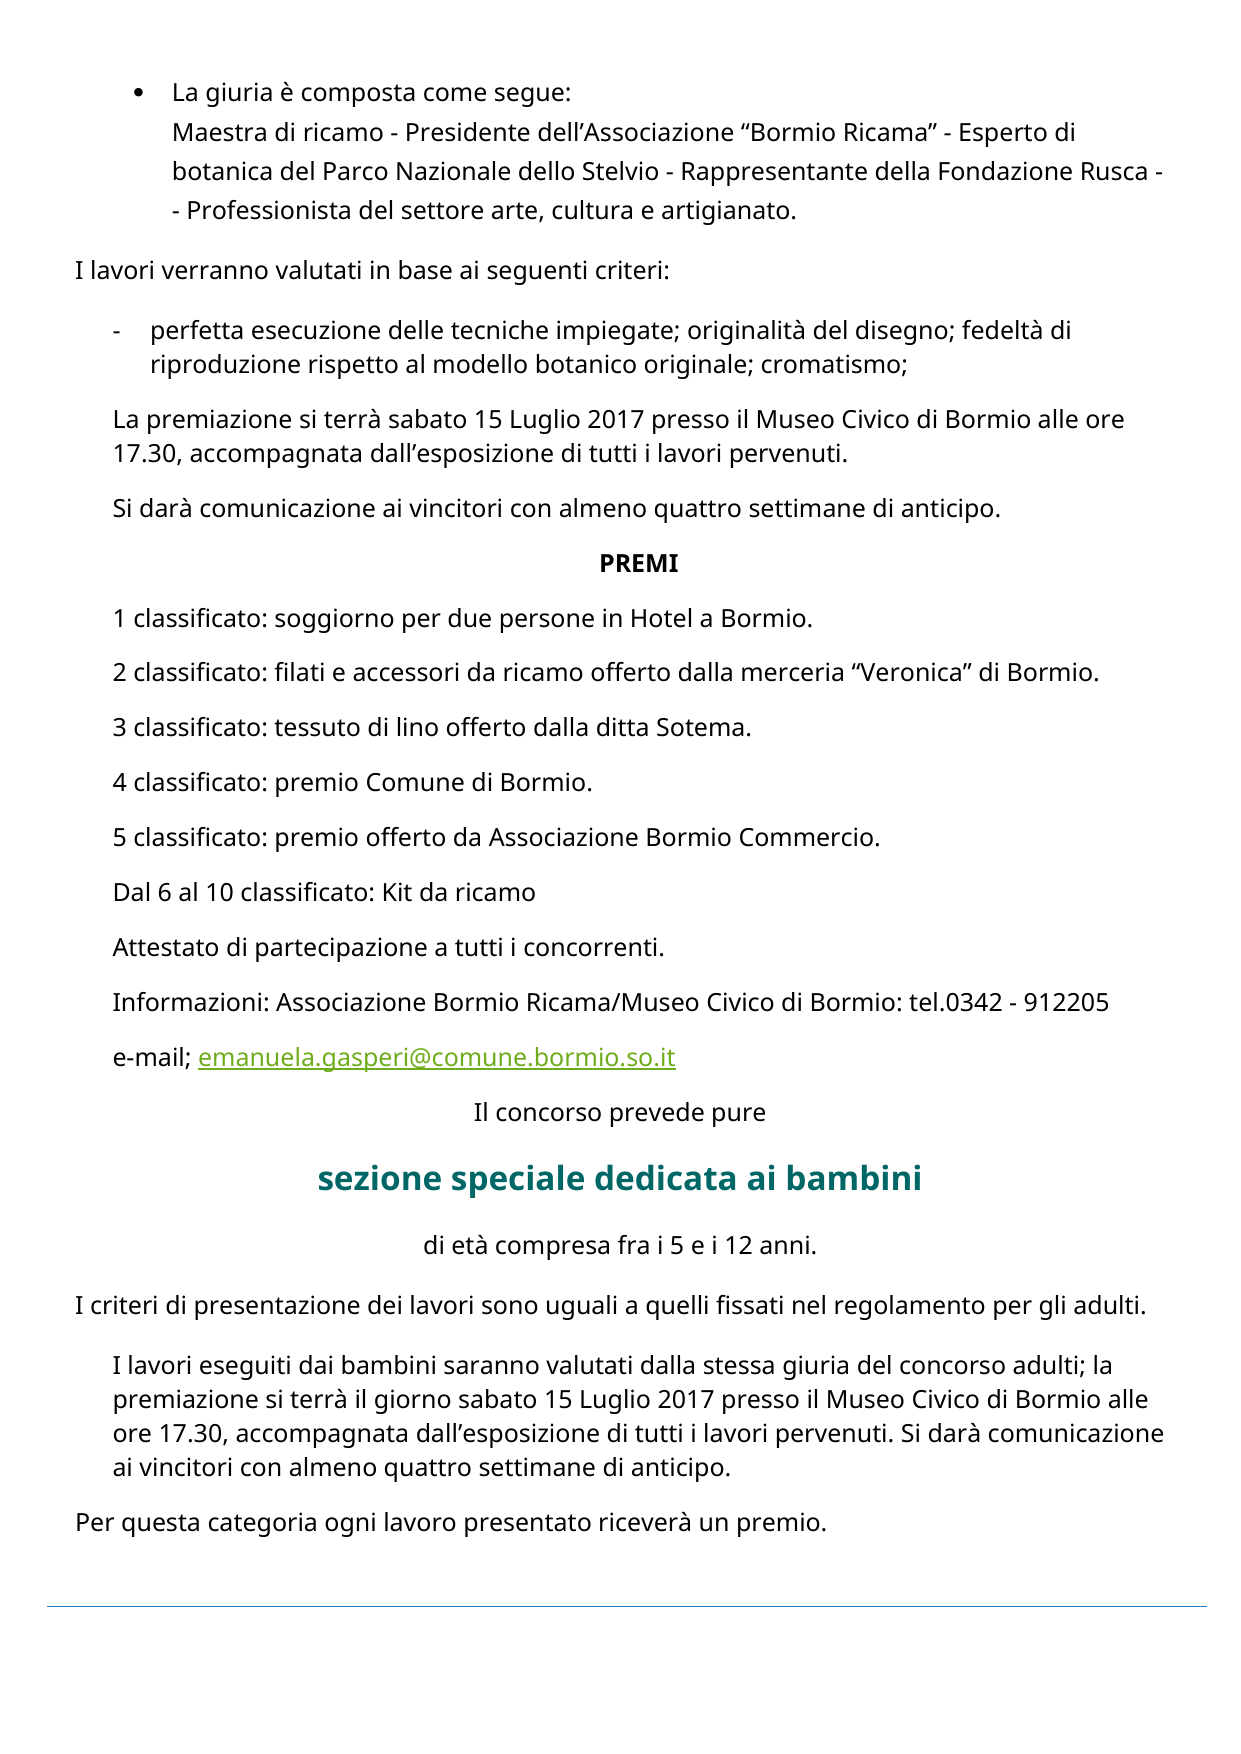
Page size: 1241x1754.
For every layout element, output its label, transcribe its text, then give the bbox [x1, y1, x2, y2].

text Attestato di partecipazione a tutti i concorrenti. [112, 929, 1165, 964]
text sezione speciale dedicata ai bambini [75, 1154, 1165, 1200]
text Si darà comunicazione ai vincitori con almeno quattro settimane di anticipo. [112, 490, 1165, 524]
text 4 classificato: premio Comune di Bormio. [112, 765, 1165, 799]
list La giuria è composta come segue: [134, 75, 1165, 109]
text I criteri di presentazione dei lavori sono uguali a quelli fissati nel regolamento per gli adulti. [75, 1287, 1165, 1321]
text I lavori eseguiti dai bambini saranno valutati dalla stessa giuria del concorso adulti; la premiazione si terrà il giorno sabato 15 Luglio 2017 presso il Museo Civico di Bormio alle ore 17.30, accompagnata dall’esposizione di tutti i lavori pervenuti. Si darà comunicazione ai vincitori con almeno quattro settimane di anticipo. [112, 1347, 1165, 1483]
list Maestra di ricamo - Presidente dell’Associazione “Bormio Ricama” - Esperto di botanica del Parco Nazionale dello Stelvio - Rappresentante della Fondazione Rusca - - Professionista del settore arte, cultura e artigianato. [172, 114, 1165, 227]
text 5 classificato: premio offerto da Associazione Bormio Commercio. [112, 820, 1165, 854]
text di età compresa fra i 5 e i 12 anni. [75, 1227, 1165, 1261]
text Informazioni: Associazione Bormio Ricama/Museo Civico di Bormio: tel.0342 - 912205 [112, 984, 1165, 1018]
text La premiazione si terrà sabato 15 Luglio 2017 presso il Museo Civico di Bormio alle ore 17.30, accompagnata dall’esposizione di tutti i lavori pervenuti. [112, 401, 1165, 469]
text e-mail; emanuela.gasperi@comune.bormio.so.it [112, 1039, 1165, 1073]
text Dal 6 al 10 classificato: Kit da ricamo [112, 875, 1165, 909]
text Per questa categoria ogni lavoro presentato riceverà un premio. [75, 1504, 1165, 1538]
list perfetta esecuzione delle tecniche impiegate; originalità del disegno; fedeltà di riproduzione rispetto al modello botanico originale; cromatismo; [112, 312, 1165, 381]
text 3 classificato: tessuto di lino offerto dalla ditta Sotema. [112, 710, 1165, 744]
text PREMI [112, 545, 1165, 579]
text Il concorso prevede pure [75, 1094, 1165, 1128]
text 2 classificato: filati e accessori da ricamo offerto dalla merceria “Veronica” di Bormio. [112, 655, 1165, 689]
text I lavori verranno valutati in base ai seguenti criteri: [75, 252, 1165, 287]
text 1 classificato: soggiorno per due persone in Hotel a Bormio. [112, 600, 1165, 634]
